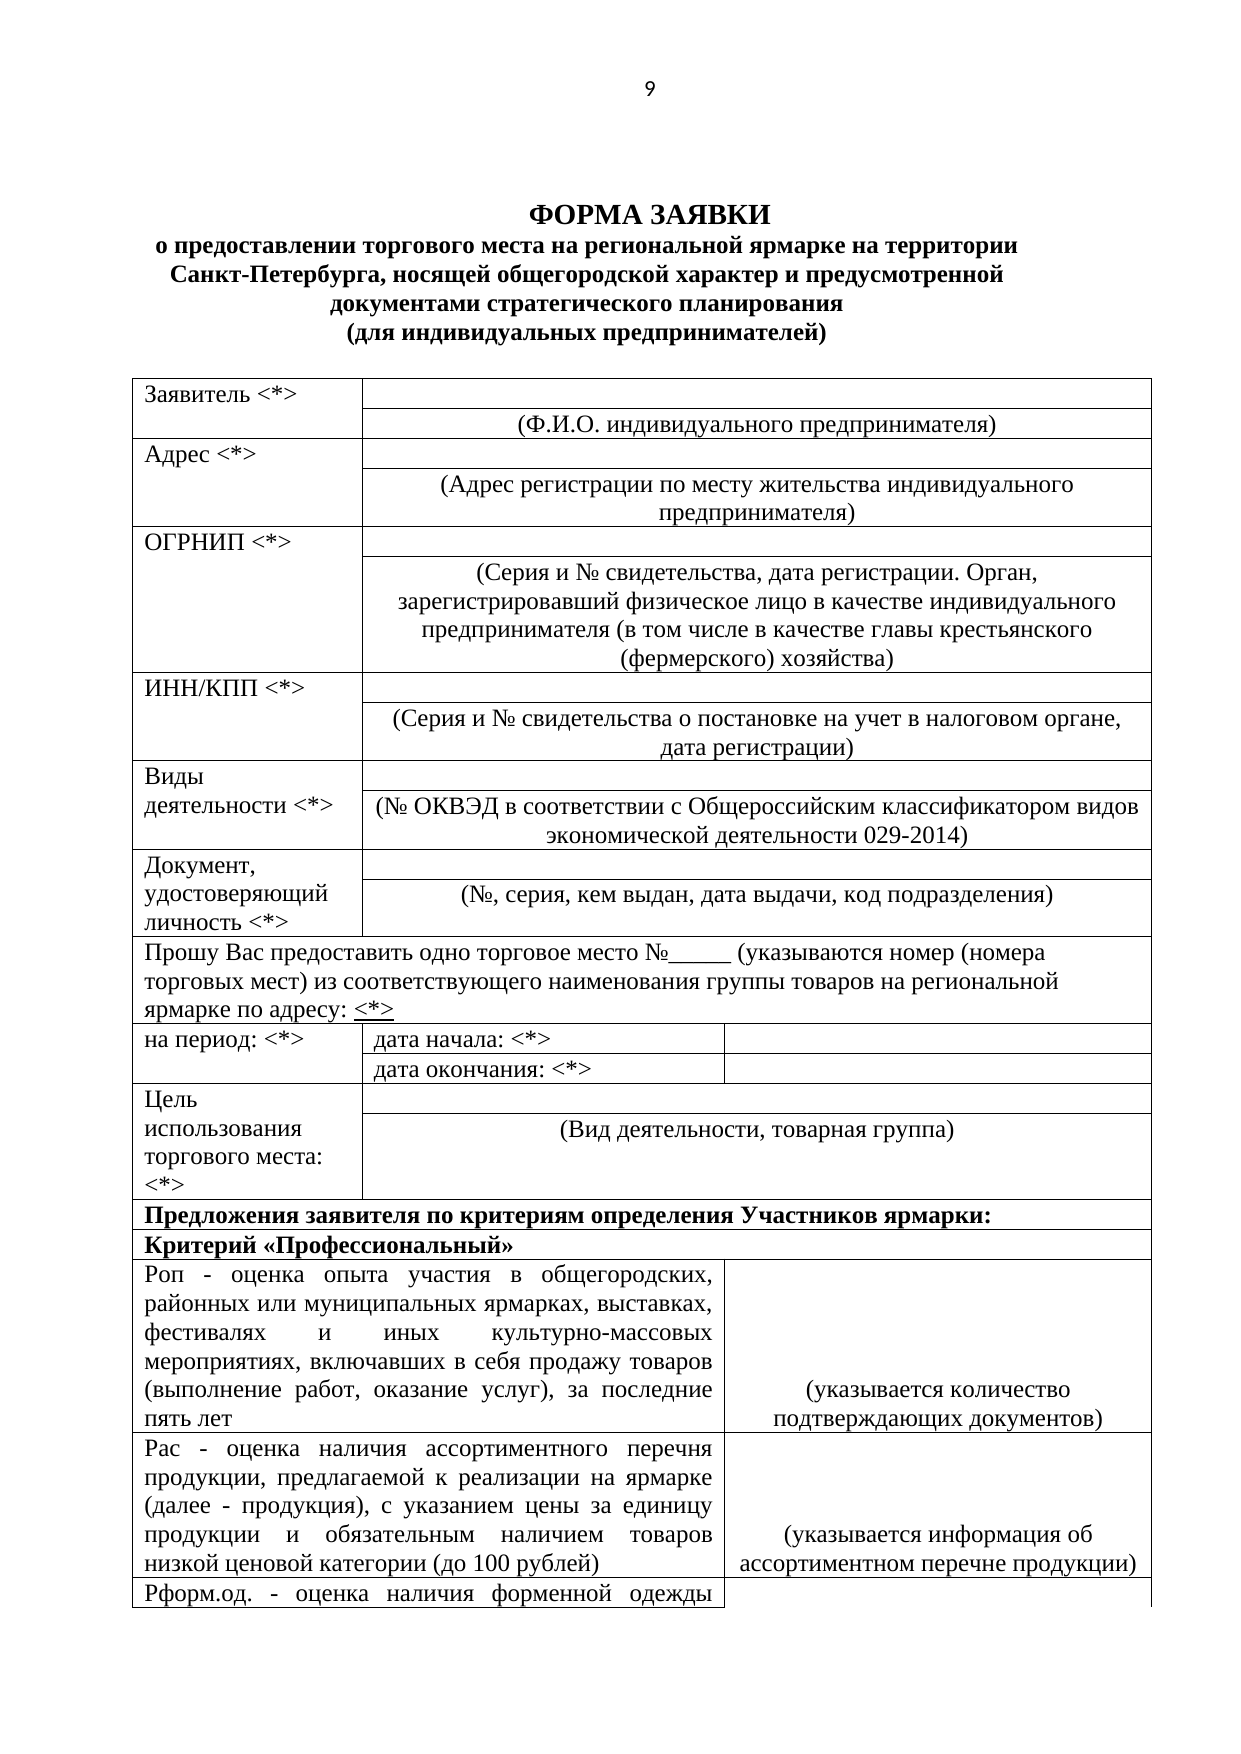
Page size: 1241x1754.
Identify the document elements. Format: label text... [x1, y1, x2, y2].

table_cell (Адрес регистрации по месту жительства индивидуального предпринимателя) [363, 469, 1151, 526]
table_cell Критерий «Профессиональный» [133, 1230, 1151, 1258]
table_cell Предложения заявителя по критериям определения Участников ярмарки: [133, 1200, 1151, 1229]
table_cell дата окончания: <*> [363, 1054, 724, 1083]
table_cell (указывается информация об ассортиментном перечне продукции) [725, 1462, 1151, 1577]
table_cell [725, 1024, 1151, 1053]
text ФОРМА ЗАЯВКИ [118, 197, 1181, 231]
table_cell [725, 1433, 1151, 1462]
table_cell [725, 1578, 1151, 1607]
table_cell ОГРНИП <*> [133, 527, 362, 672]
table_cell (№ ОКВЭД в соответствии с Общероссийским классификатором видов экономической деятельности 029-2014) [363, 791, 1151, 849]
table_cell [363, 850, 1151, 878]
table_cell [363, 527, 1151, 556]
table_cell Прошу Вас предоставить одно торговое место №_____ (указываются номер (номера торговых мест) из соответствующего наименования группы товаров на региональной ярмарке по адресу: <*> [133, 937, 1151, 1023]
table_cell (указывается количество подтверждающих документов) [725, 1288, 1151, 1432]
table_header Заявитель <*> [133, 379, 362, 438]
table_cell [363, 1084, 1151, 1113]
table_cell (Серия и № свидетельства о постановке на учет в налоговом органе, дата регистрации) [363, 703, 1151, 760]
table_cell [363, 439, 1151, 468]
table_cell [133, 1578, 724, 1607]
table_cell Документ, удостоверяющий личность <*> [133, 850, 362, 936]
table_cell (Ф.И.О. индивидуального предпринимателя) [363, 409, 1151, 438]
table_header [363, 379, 1151, 408]
table_cell [725, 1260, 1151, 1288]
table_cell [363, 761, 1151, 790]
table_cell Цель использования торгового места: <*> [133, 1084, 362, 1199]
table_cell Рас - оценка наличия ассортиментного перечня продукции, предлагаемой к реализации на ярмарке (далее - продукция), с указанием цены за единицу продукции и обязательным наличием товаров низкой ценовой категории (до 100 рублей) [133, 1433, 724, 1577]
table_cell на период: <*> [133, 1024, 362, 1083]
table_cell Адрес <*> [133, 439, 362, 526]
table_header о предоставлении торгового места на региональной ярмарке на территории Санкт-Петербурга, носящей общегородской характер и предусмотренной документами стратегического планирования (для индивидуальных предпринимателей) [107, 231, 1066, 349]
table_cell Роп - оценка опыта участия в общегородских, районных или муниципальных ярмарках, выставках, фестивалях и иных культурно-массовых мероприятиях, включавших в себя продажу товаров (выполнение работ, оказание услуг), за последние пять лет [133, 1260, 724, 1432]
table_cell дата начала: <*> [363, 1024, 724, 1053]
table_cell [725, 1054, 1151, 1083]
table_cell Виды деятельности <*> [133, 761, 362, 849]
table_cell (№, серия, кем выдан, дата выдачи, код подразделения) [363, 880, 1151, 936]
table_cell (Серия и № свидетельства, дата регистрации. Орган, зарегистрировавший физическое лицо в качестве индивидуального предпринимателя (в том числе в качестве главы крестьянского (фермерского) хозяйства) [363, 557, 1151, 672]
table_cell ИНН/КПП <*> [133, 673, 362, 760]
table_cell [363, 673, 1151, 702]
table_cell (Вид деятельности, товарная группа) [363, 1114, 1151, 1199]
